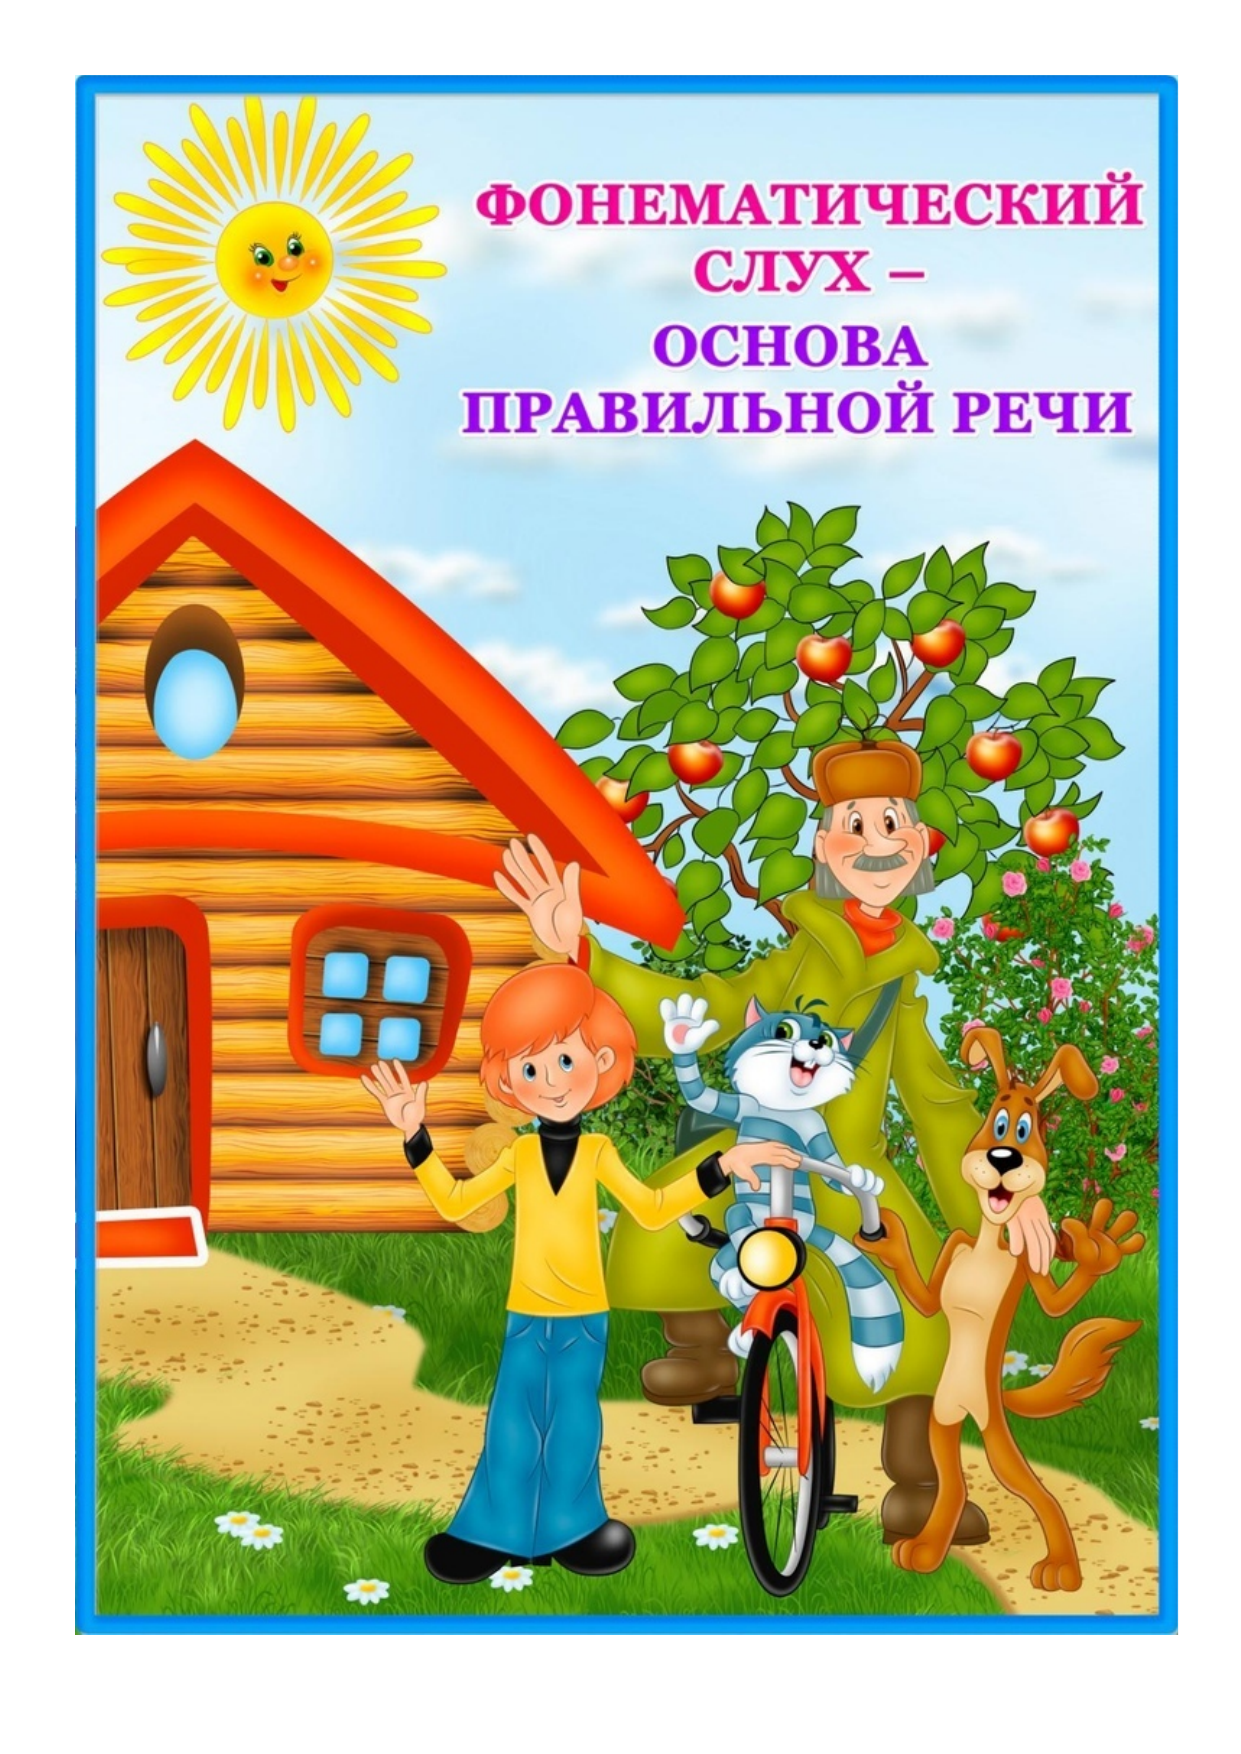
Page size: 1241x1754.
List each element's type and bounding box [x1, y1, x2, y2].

picture [75, 75, 1179, 1635]
